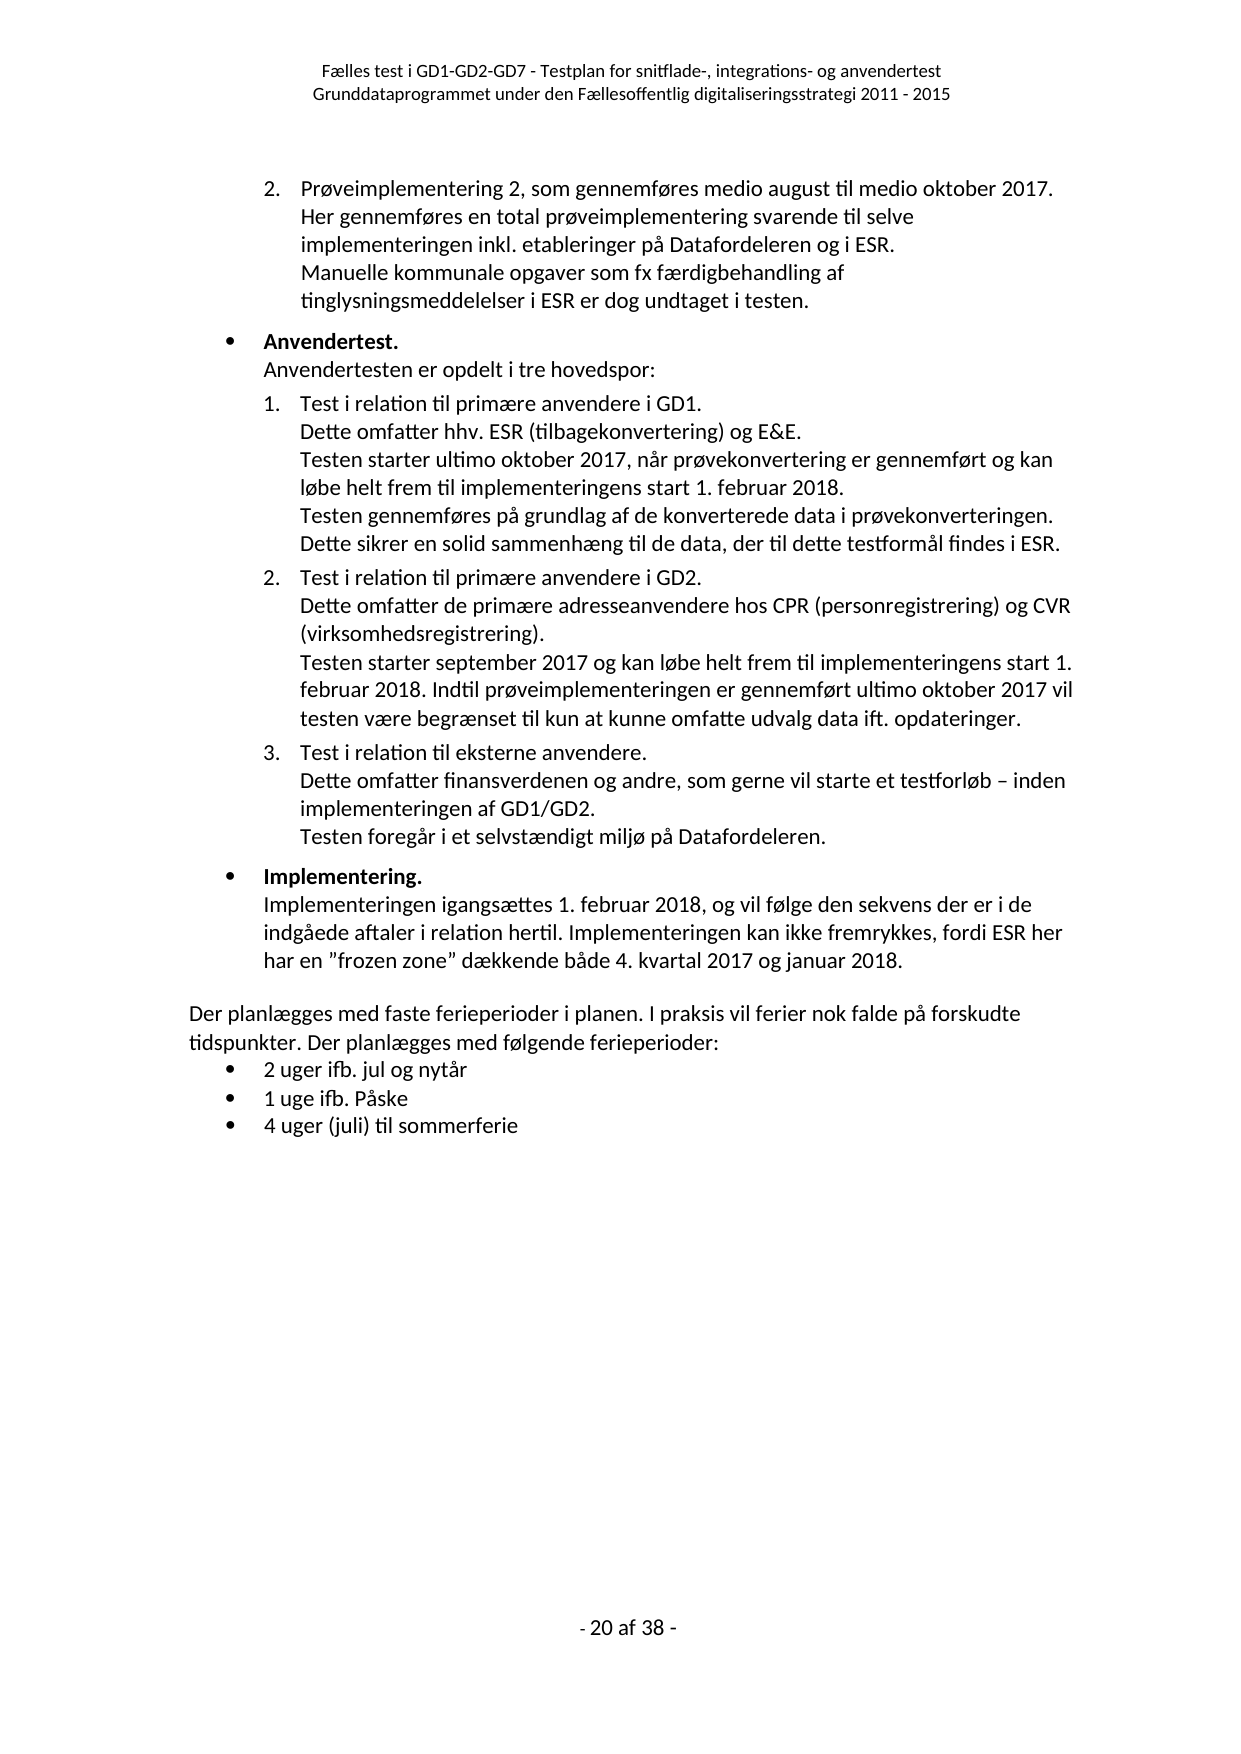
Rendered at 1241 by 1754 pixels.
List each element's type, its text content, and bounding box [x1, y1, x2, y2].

list Test i relation til primære anvendere i GD2. Dette omfatter de primære adresseanvendere hos CPR (personregistrering) og CVR (virksomhedsregistrering). Testen starter september 2017 og kan løbe helt frem til implementeringens start 1. februar 2018. Indtil prøveimplementeringen er gennemført ultimo oktober 2017 vil testen være begrænset til kun at kunne omfatte udvalg data ift. opdateringer. [263, 563, 1075, 732]
list Implementering. Implementeringen igangsættes 1. februar 2018, og vil følge den sekvens der er i de indgåede aftaler i relation hertil. Implementeringen kan ikke fremrykkes, fordi ESR her har en ”frozen zone” dækkende både 4. kvartal 2017 og januar 2018. [226, 862, 1075, 974]
list Prøveimplementering 2, som gennemføres medio august til medio oktober 2017. Her gennemføres en total prøveimplementering svarende til selve implementeringen inkl. etableringer på Datafordeleren og i ESR. Manuelle kommunale opgaver som fx færdigbehandling af tinglysningsmeddelelser i ESR er dog undtaget i testen. [263, 174, 1075, 314]
list 1 uge ifb. Påske [226, 1084, 1075, 1112]
list Anvendertest. Anvendertesten er opdelt i tre hovedspor: [226, 327, 1075, 383]
list Test i relation til eksterne anvendere. Dette omfatter finansverdenen og andre, som gerne vil starte et testforløb – inden implementeringen af GD1/GD2. Testen foregår i et selvstændigt miljø på Datafordeleren. [263, 738, 1075, 850]
text Der planlægges med faste ferieperioder i planen. I praksis vil ferier nok falde på forskudte tidspunkter. Der planlægges med følgende ferieperioder: [189, 999, 1075, 1056]
list Test i relation til primære anvendere i GD1. Dette omfatter hhv. ESR (tilbagekonvertering) og E&E. Testen starter ultimo oktober 2017, når prøvekonvertering er gennemført og kan løbe helt frem til implementeringens start 1. februar 2018. Testen gennemføres på grundlag af de konverterede data i prøvekonverteringen. Dette sikrer en solid sammenhæng til de data, der til dette testformål findes i ESR. [263, 389, 1075, 557]
list 2 uger ifb. jul og nytår [226, 1056, 1075, 1084]
list 4 uger (juli) til sommerferie [226, 1112, 1075, 1140]
